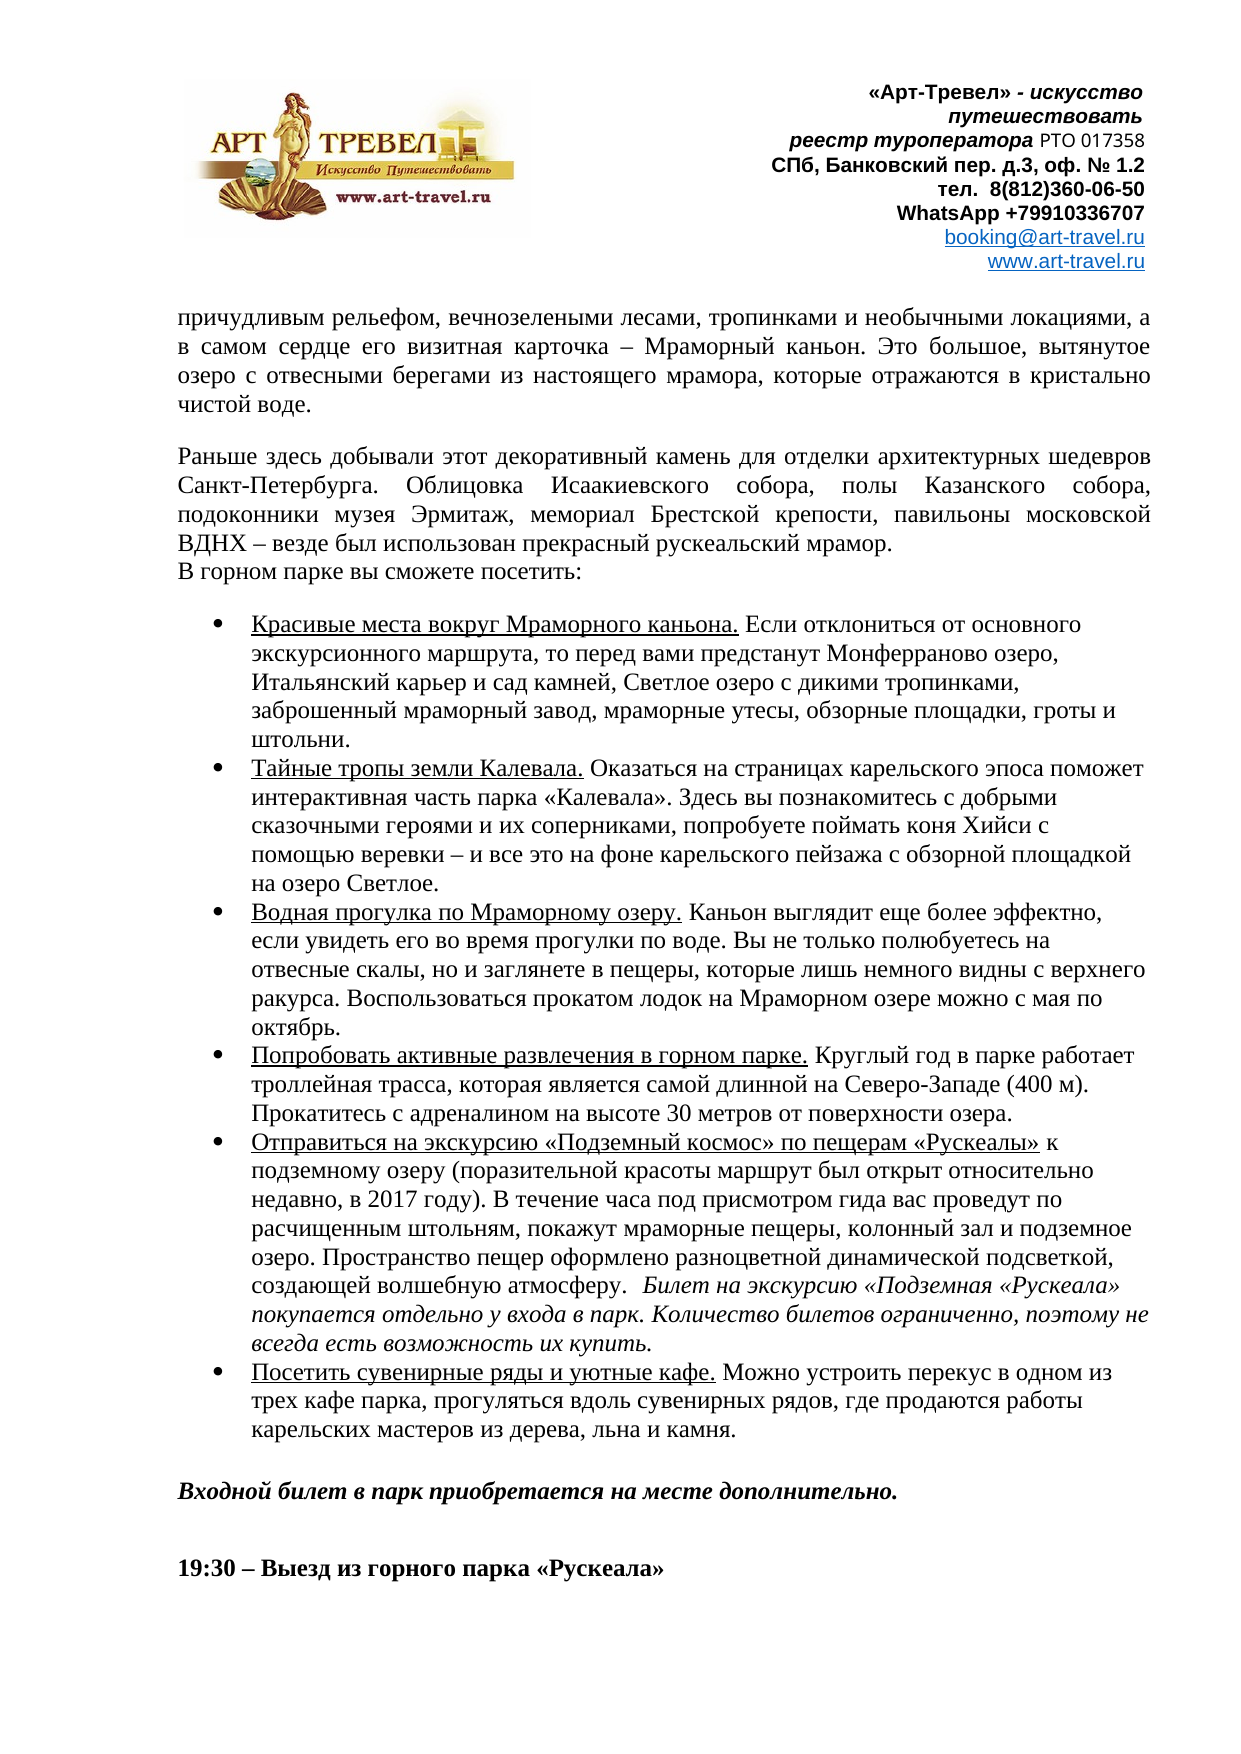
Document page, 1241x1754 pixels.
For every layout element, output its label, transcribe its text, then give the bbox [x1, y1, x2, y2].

list Водная прогулка по Мраморному озеру. Каньон выглядит еще более эффектно, если увидеть его во время прогулки по воде. Вы не только полюбуетесь на отвесные скалы, но и заглянете в пещеры, которые лишь немного видны с верхнего ракурса. Воспользоваться прокатом лодок на Мраморном озере можно с мая по октябрь. [213, 897, 1152, 1040]
text Входной билет в парк приобретается на месте дополнительно. [177, 1476, 1152, 1505]
text В горном парке вы сможете посетить: [177, 556, 1152, 585]
list Отправиться на экскурсию «Подземный космос» по пещерам «Рускеалы» к подземному озеру (поразительной красоты маршрут был открыт относительно недавно, в 2017 году). В течение часа под присмотром гида вас проведут по расчищенным штольням, покажут мраморные пещеры, колонный зал и подземное озеро. Пространство пещер оформлено разноцветной динамической подсветкой, создающей волшебную атмосферу. Билет на экскурсию «Подземная «Рускеала» покупается отдельно у входа в парк. Количество билетов ограниченно, поэтому не всегда есть возможность их купить. [213, 1127, 1152, 1357]
text 19:30 – Выезд из горного парка «Рускеала» [177, 1553, 1152, 1582]
list Красивые места вокруг Мраморного каньона. Если отклониться от основного экскурсионного маршрута, то перед вами предстанут Монферраново озеро, Итальянский карьер и сад камней, Светлое озеро с дикими тропинками, заброшенный мраморный завод, мраморные утесы, обзорные площадки, гроты и штольни. [213, 609, 1152, 753]
list Попробовать активные развлечения в горном парке. Круглый год в парке работает троллейная трасса, которая является самой длинной на Северо-Западе (400 м). Прокатитесь с адреналином на высоте 30 метров от поверхности озера. [213, 1040, 1152, 1127]
list Тайные тропы земли Калевала. Оказаться на страницах карельского эпоса поможет интерактивная часть парка «Калевала». Здесь вы познакомитесь с добрыми сказочными героями и их соперниками, попробуете поймать коня Хийси с помощью веревки – и все это на фоне карельского пейзажа с обзорной площадкой на озеро Светлое. [213, 753, 1152, 897]
text Раньше здесь добывали этот декоративный камень для отделки архитектурных шедевров Санкт-Петербурга. Облицовка Исаакиевского собора, полы Казанского собора, подоконники музея Эрмитаж, мемориал Брестской крепости, павильоны московской ВДНХ – везде был использован прекрасный рускеальский мрамор. [177, 441, 1152, 556]
list Посетить сувенирные ряды и уютные кафе. Можно устроить перекус в одном из трех кафе парка, прогуляться вдоль сувенирных рядов, где продаются работы карельских мастеров из дерева, льна и камня. [213, 1357, 1152, 1443]
picture [183, 79, 532, 238]
